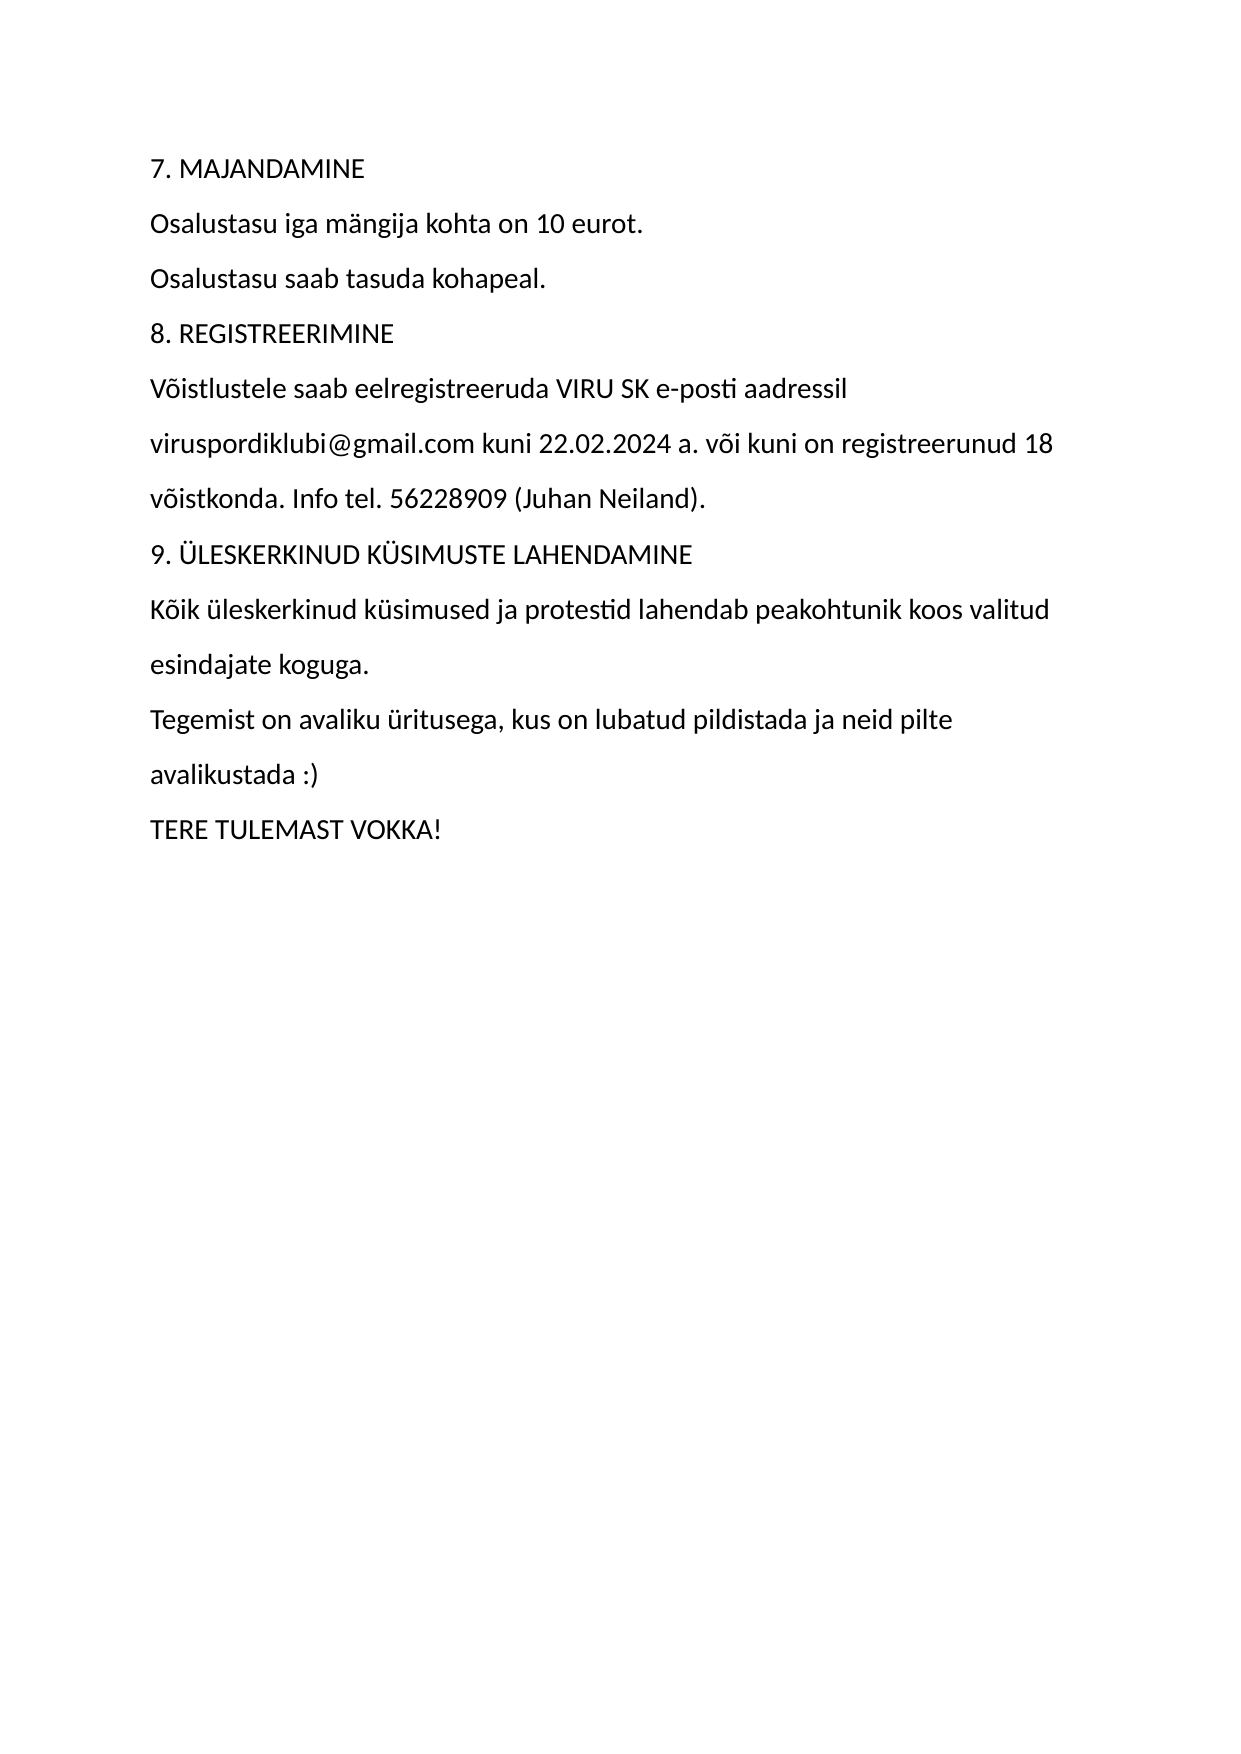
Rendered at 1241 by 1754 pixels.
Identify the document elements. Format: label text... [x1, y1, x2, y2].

text Osalustasu saab tasuda kohapeal. [150, 260, 1090, 296]
text võistkonda. Info tel. 56228909 (Juhan Neiland). [150, 481, 1090, 516]
text esindajate koguga. [150, 646, 1090, 682]
text Tegemist on avaliku üritusega, kus on lubatud pildistada ja neid pilte [150, 701, 1090, 737]
text avalikustada :) [150, 756, 1090, 792]
text 8. REGISTREERIMINE [150, 315, 1090, 351]
text Kõik üleskerkinud küsimused ja protestid lahendab peakohtunik koos valitud [150, 591, 1090, 626]
text viruspordiklubi@gmail.com kuni 22.02.2024 a. või kuni on registreerunud 18 [150, 426, 1090, 461]
text TERE TULEMAST VOKKA! [150, 811, 1090, 847]
text Võistlustele saab eelregistreeruda VIRU SK e-posti aadressil [150, 370, 1090, 406]
text 7. MAJANDAMINE [150, 150, 1090, 186]
text Osalustasu iga mängija kohta on 10 eurot. [150, 205, 1090, 241]
text 9. ÜLESKERKINUD KÜSIMUSTE LAHENDAMINE [150, 536, 1090, 571]
